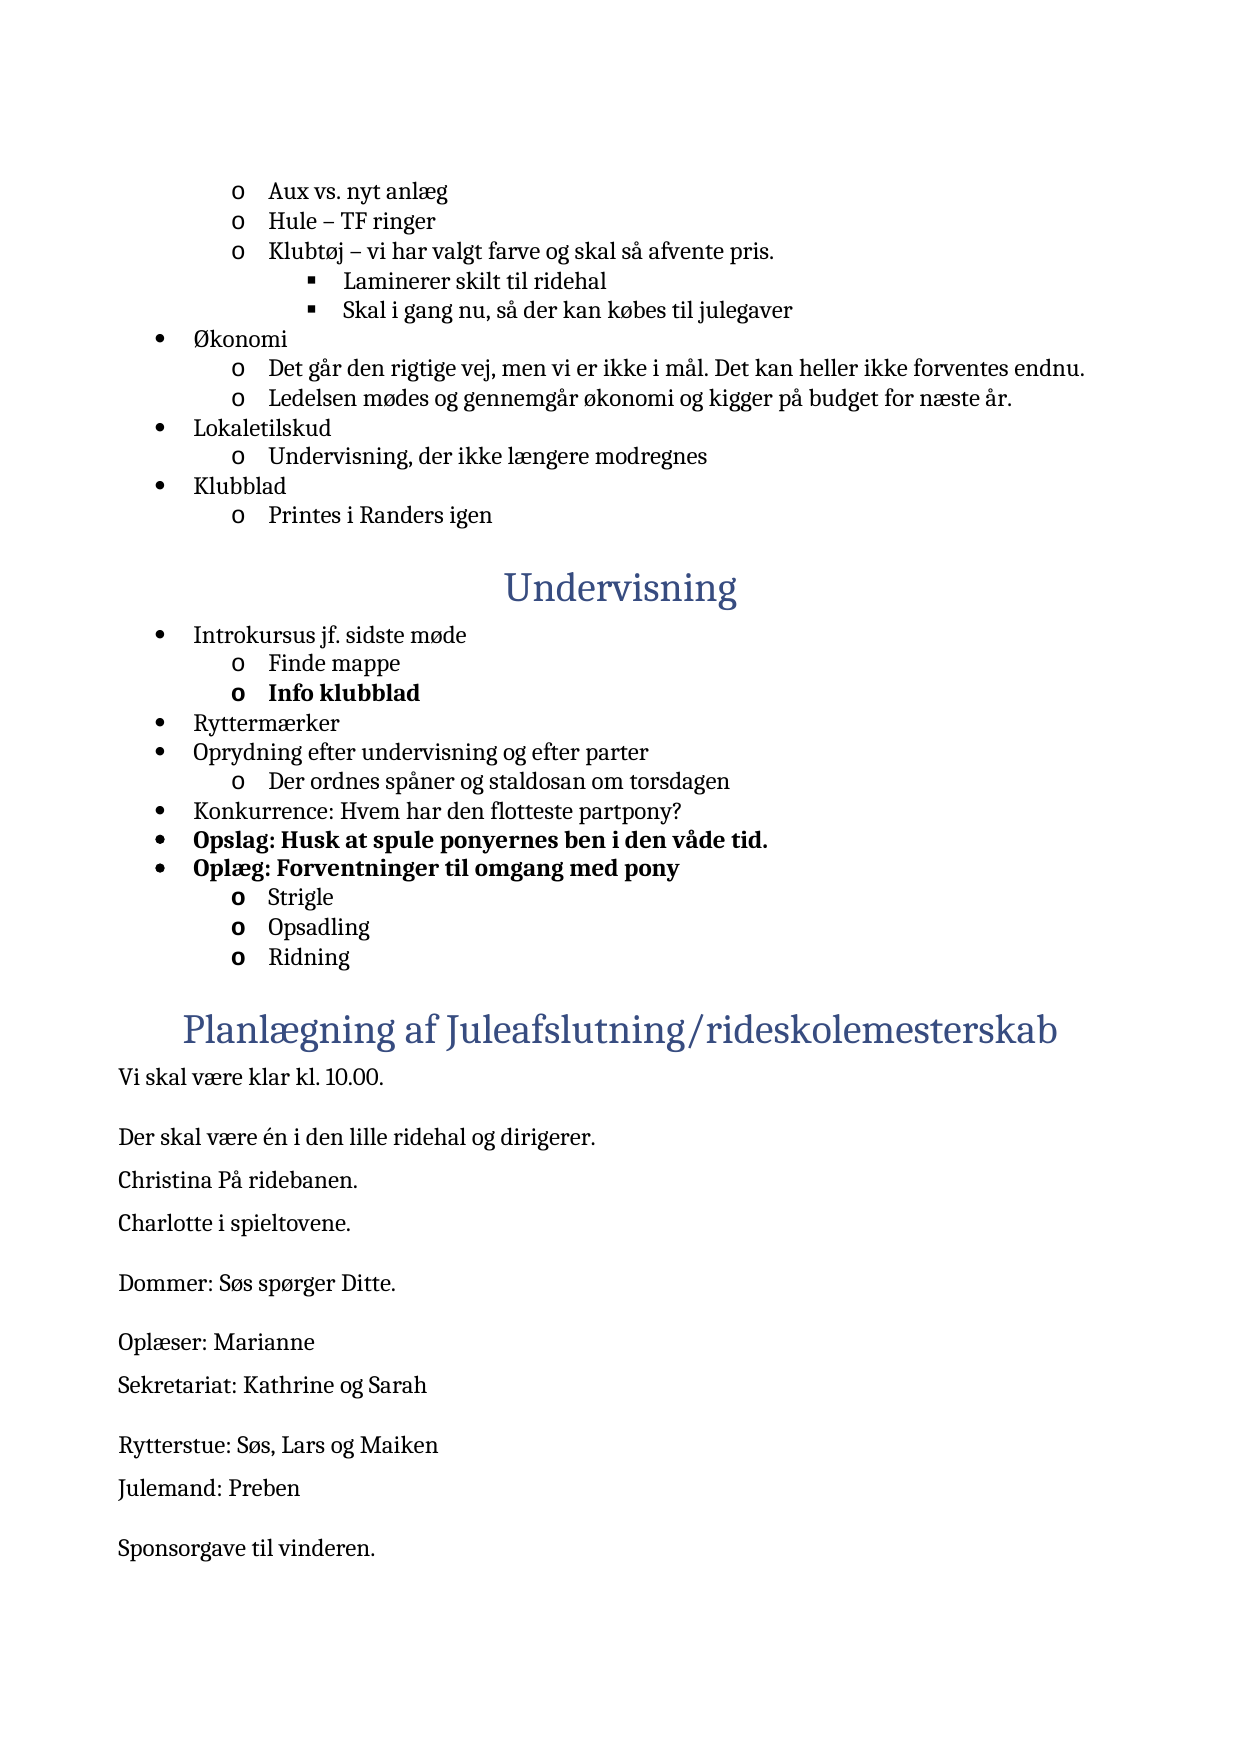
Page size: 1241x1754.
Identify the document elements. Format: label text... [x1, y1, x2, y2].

list Info klubblad [231, 679, 1122, 709]
list Ledelsen mødes og gennemgår økonomi og kigger på budget for næste år. [231, 383, 1122, 413]
list Opsadling [231, 913, 1122, 943]
list Aux vs. nyt anlæg [231, 177, 1122, 207]
text Rytterstue: Søs, Lars og Maiken Julemand: Preben [118, 1431, 1122, 1503]
list Lokaletilskud [156, 413, 1122, 442]
text Vi skal være klar kl. 10.00. [118, 1063, 1122, 1091]
subtitle Undervisning [118, 564, 1122, 612]
list Laminerer skilt til ridehal [306, 267, 1122, 296]
list Introkursus jf. sidste møde [156, 621, 1122, 649]
text Der skal være én i den lille ridehal og dirigerer. Christina På ridebanen. Charlotte i spieltovene. [118, 1122, 1122, 1237]
list Der ordnes spåner og staldosan om torsdagen [231, 767, 1122, 797]
text Sponsorgave til vinderen. [118, 1534, 1122, 1563]
list Skal i gang nu, så der kan købes til julegaver [306, 296, 1122, 325]
list Oplæg: Forventninger til omgang med pony [156, 854, 1122, 883]
list Printes i Randers igen [231, 501, 1122, 531]
list Ridning [231, 943, 1122, 973]
list Det går den rigtige vej, men vi er ikke i mål. Det kan heller ikke forventes endnu. [231, 353, 1122, 383]
list Finde mappe [231, 649, 1122, 679]
list Oprydning efter undervisning og efter parter [156, 738, 1122, 767]
list Økonomi [156, 325, 1122, 353]
list Opslag: Husk at spule ponyernes ben i den våde tid. [156, 826, 1122, 854]
list Klubblad [156, 472, 1122, 501]
text Dommer: Søs spørger Ditte. [118, 1268, 1122, 1297]
list Klubtøj – vi har valgt farve og skal så afvente pris. [231, 237, 1122, 267]
list Hule – TF ringer [231, 207, 1122, 237]
subtitle Planlægning af Juleafslutning/rideskolemesterskab [118, 1006, 1122, 1054]
list Ryttermærker [156, 709, 1122, 738]
list Strigle [231, 883, 1122, 913]
list Undervisning, der ikke længere modregnes [231, 442, 1122, 472]
text Oplæser: Marianne Sekretariat: Kathrine og Sarah [118, 1328, 1122, 1400]
list Konkurrence: Hvem har den flotteste partpony? [156, 797, 1122, 826]
